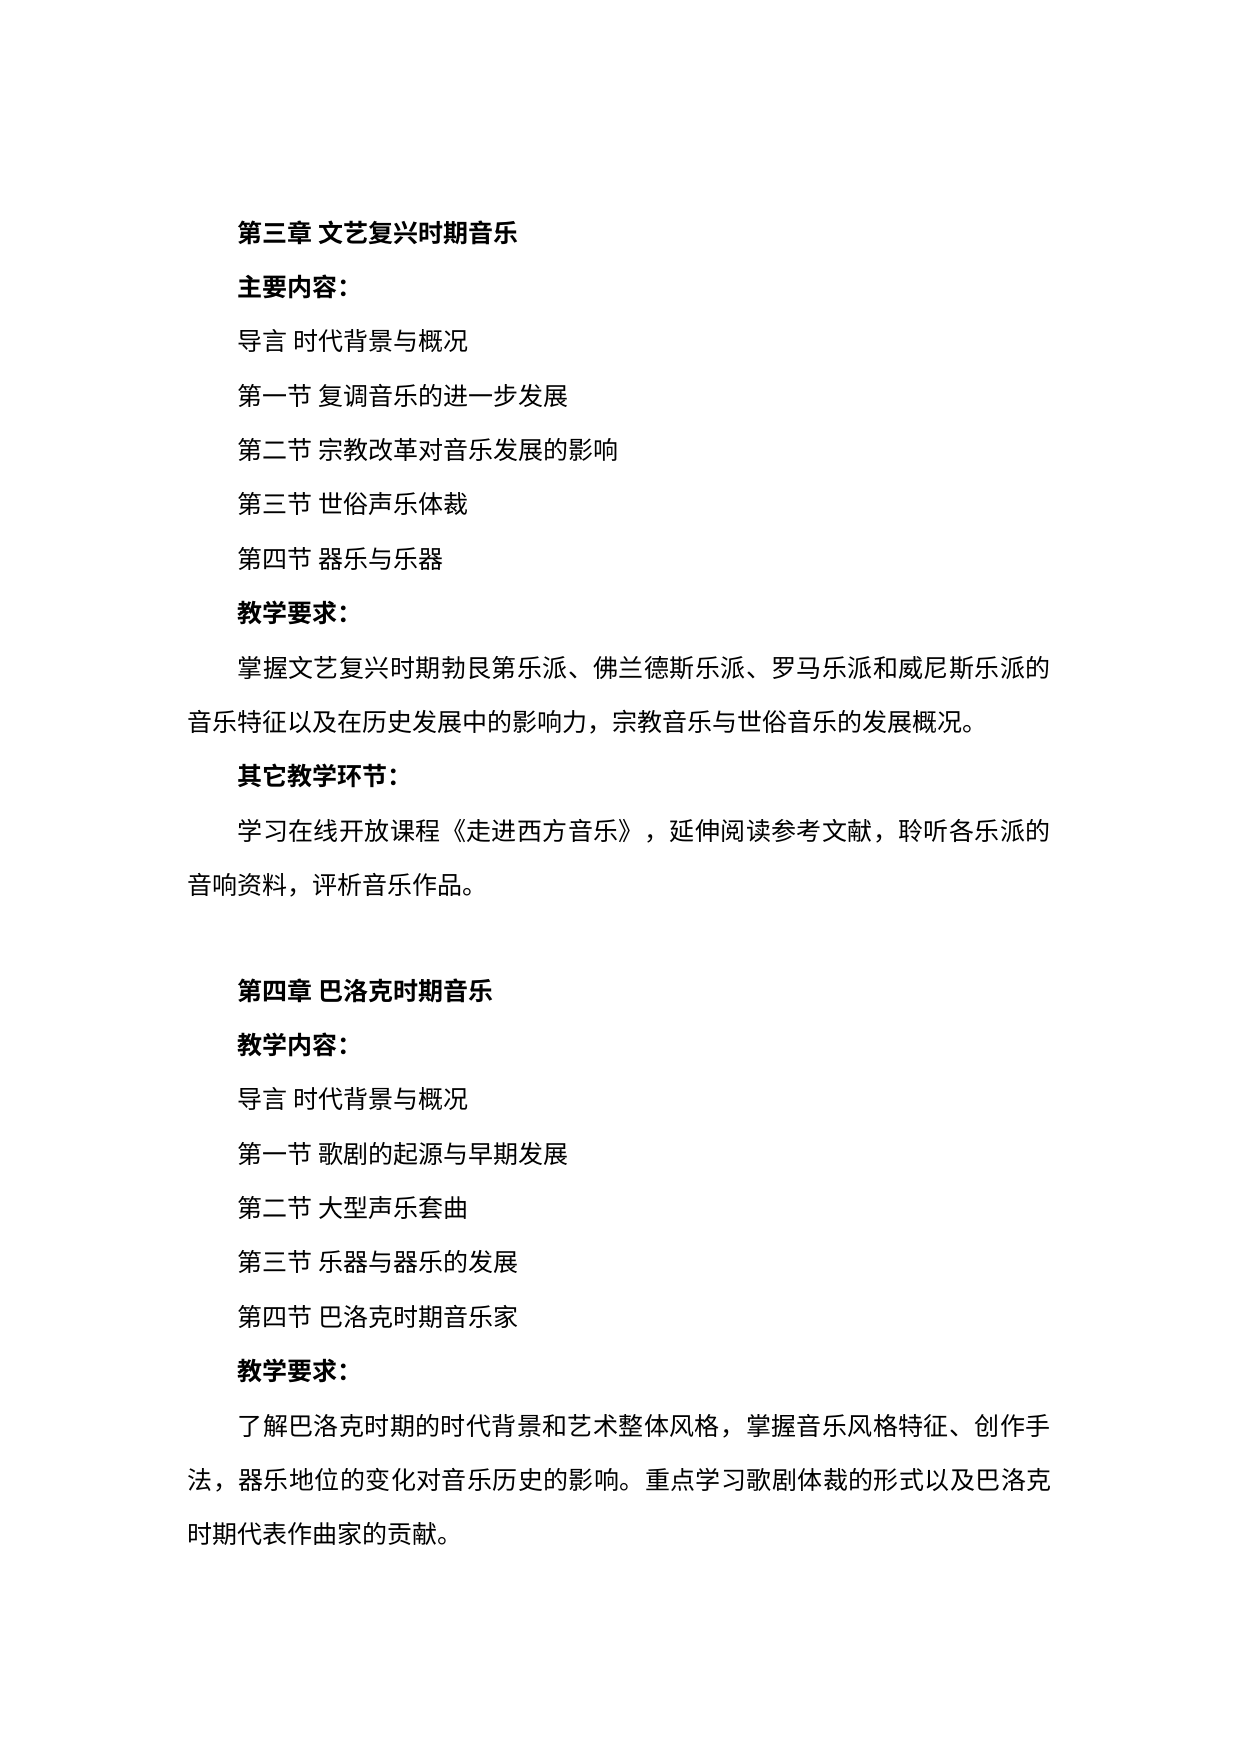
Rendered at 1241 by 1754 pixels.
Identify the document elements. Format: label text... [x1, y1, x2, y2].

text 学习在线开放课程《走进西方音乐》，延伸阅读参考文献，聆听各乐派的音响资料，评析音乐作品。 [187, 811, 1053, 902]
list 第三章 文艺复兴时期音乐 [238, 213, 1053, 249]
list 第四章 巴洛克时期音乐 [238, 971, 1053, 1007]
text 教学内容： [238, 1025, 1053, 1062]
text 其它教学环节： [238, 757, 1053, 793]
text 掌握文艺复兴时期勃艮第乐派、佛兰德斯乐派、罗马乐派和威尼斯乐派的音乐特征以及在历史发展中的影响力，宗教音乐与世俗音乐的发展概况。 [187, 648, 1053, 739]
list 第四节 巴洛克时期音乐家 [238, 1297, 1053, 1333]
text 导言 时代背景与概况 [238, 1080, 1053, 1116]
list 第四节 器乐与乐器 [238, 539, 1053, 576]
list 第一节 复调音乐的进一步发展 [238, 376, 1053, 412]
text 第二节 大型声乐套曲 [187, 1188, 1053, 1225]
list 第三节 乐器与器乐的发展 [238, 1243, 1053, 1279]
text 导言 时代背景与概况 [238, 322, 1053, 358]
text 教学要求： [238, 1352, 1053, 1388]
text 主要内容： [238, 267, 1053, 304]
text 第一节 歌剧的起源与早期发展 [187, 1134, 1053, 1170]
list 第三节 世俗声乐体裁 [238, 485, 1053, 521]
text 教学要求： [238, 594, 1053, 630]
text 了解巴洛克时期的时代背景和艺术整体风格，掌握音乐风格特征、创作手法，器乐地位的变化对音乐历史的影响。重点学习歌剧体裁的形式以及巴洛克时期代表作曲家的贡献。 [187, 1406, 1053, 1551]
list 第二节 宗教改革对音乐发展的影响 [238, 431, 1053, 467]
